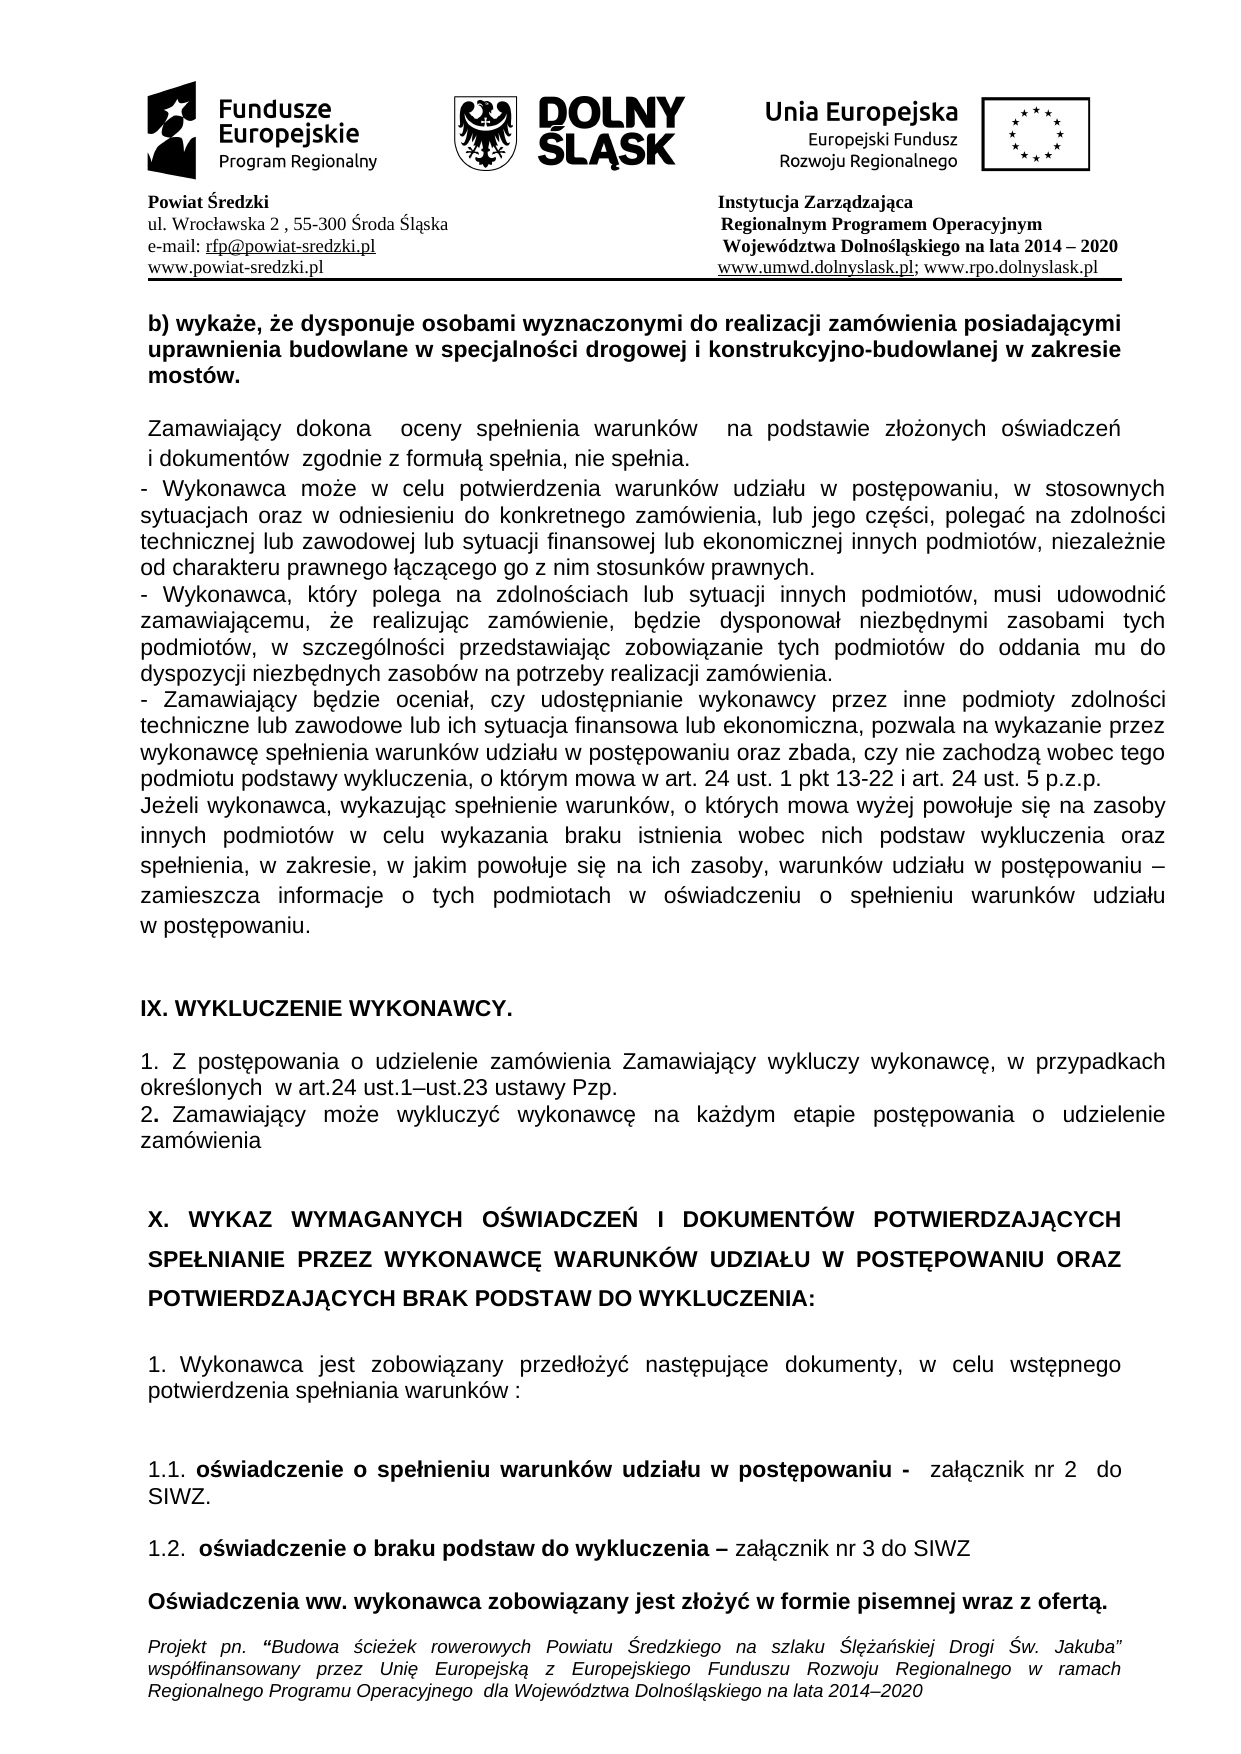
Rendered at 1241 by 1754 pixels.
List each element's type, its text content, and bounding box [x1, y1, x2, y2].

text b) wykaże, że dysponuje osobami wyznaczonymi do realizacji zamówienia posiadającymi uprawnienia budowlane w specjalności drogowej i konstrukcyjno-budowlanej w zakresie mostów. [148, 309, 1122, 388]
table_cell - Wykonawca, który polega na zdolnościach lub sytuacji innych podmiotów, musi udowodnić zamawiającemu, że realizując zamówienie, będzie dysponował niezbędnymi zasobami tych podmiotów, w szczególności przedstawiając zobowiązanie tych podmiotów do oddania mu do dyspozycji niezbędnych zasobów na potrzeby realizacji zamówienia. [133, 581, 1174, 686]
table_header - Wykonawca może w celu potwierdzenia warunków udziału w postępowaniu, w stosownych sytuacjach oraz w odniesieniu do konkretnego zamówienia, lub jego części, polegać na zdolności technicznej lub zawodowej lub sytuacji finansowej lub ekonomicznej innych podmiotów, niezależnie od charakteru prawnego łączącego go z nim stosunków prawnych. [133, 475, 1174, 581]
text X. WYKAZ WYMAGANYCH OŚWIADCZEŃ I DOKUMENTÓW POTWIERDZAJĄCYCH SPEŁNIANIE PRZEZ WYKONAWCĘ WARUNKÓW UDZIAŁU W POSTĘPOWANIU ORAZ POTWIERDZAJĄCYCH BRAK PODSTAW DO WYKLUCZENIA: [148, 1206, 1122, 1311]
text Zamawiający dokona oceny spełnienia warunków na podstawie złożonych oświadczeń i dokumentów zgodnie z formułą spełnia, nie spełnia. [148, 415, 1122, 471]
text Oświadczenia ww. wykonawca zobowiązany jest złożyć w formie pisemnej wraz z ofertą. [148, 1588, 1122, 1614]
picture [147, 73, 1091, 192]
text 1. Wykonawca jest zobowiązany przedłożyć następujące dokumenty, w celu wstępnego potwierdzenia spełniania warunków : [148, 1351, 1122, 1404]
text 1.1. oświadczenie o spełnieniu warunków udziału w postępowaniu - załącznik nr 2 do SIWZ. [148, 1456, 1122, 1509]
table_cell 1. Z postępowania o udzielenie zamówienia Zamawiający wykluczy wykonawcę, w przypadkach określonych w art.24 ust.1–ust.23 ustawy Pzp. 2. Zamawiający może wykluczyć wykonawcę na każdym etapie postępowania o udzielenie zamówienia [133, 1048, 1174, 1206]
table_cell - Zamawiający będzie oceniał, czy udostępnianie wykonawcy przez inne podmioty zdolności techniczne lub zawodowe lub ich sytuacja finansowa lub ekonomiczna, pozwala na wykazanie przez wykonawcę spełnienia warunków udziału w postępowaniu oraz zbada, czy nie zachodzą wobec tego podmiotu podstawy wykluczenia, o którym mowa w art. 24 ust. 1 pkt 13-22 i art. 24 ust. 5 p.z.p. Jeżeli wykonawca, wykazując spełnienie warunków, o których mowa wyżej powołuje się na zasoby innych podmiotów w celu wykazania braku istnienia wobec nich podstaw wykluczenia oraz spełnienia, w zakresie, w jakim powołuje się na ich zasoby, warunków udziału w postępowaniu – zamieszcza informacje o tych podmiotach w oświadczeniu o spełnieniu warunków udziału w postępowaniu. IX. WYKLUCZENIE WYKONAWCY. [133, 686, 1174, 1048]
text 1.2. oświadczenie o braku podstaw do wykluczenia – załącznik nr 3 do SIWZ [148, 1535, 1122, 1562]
